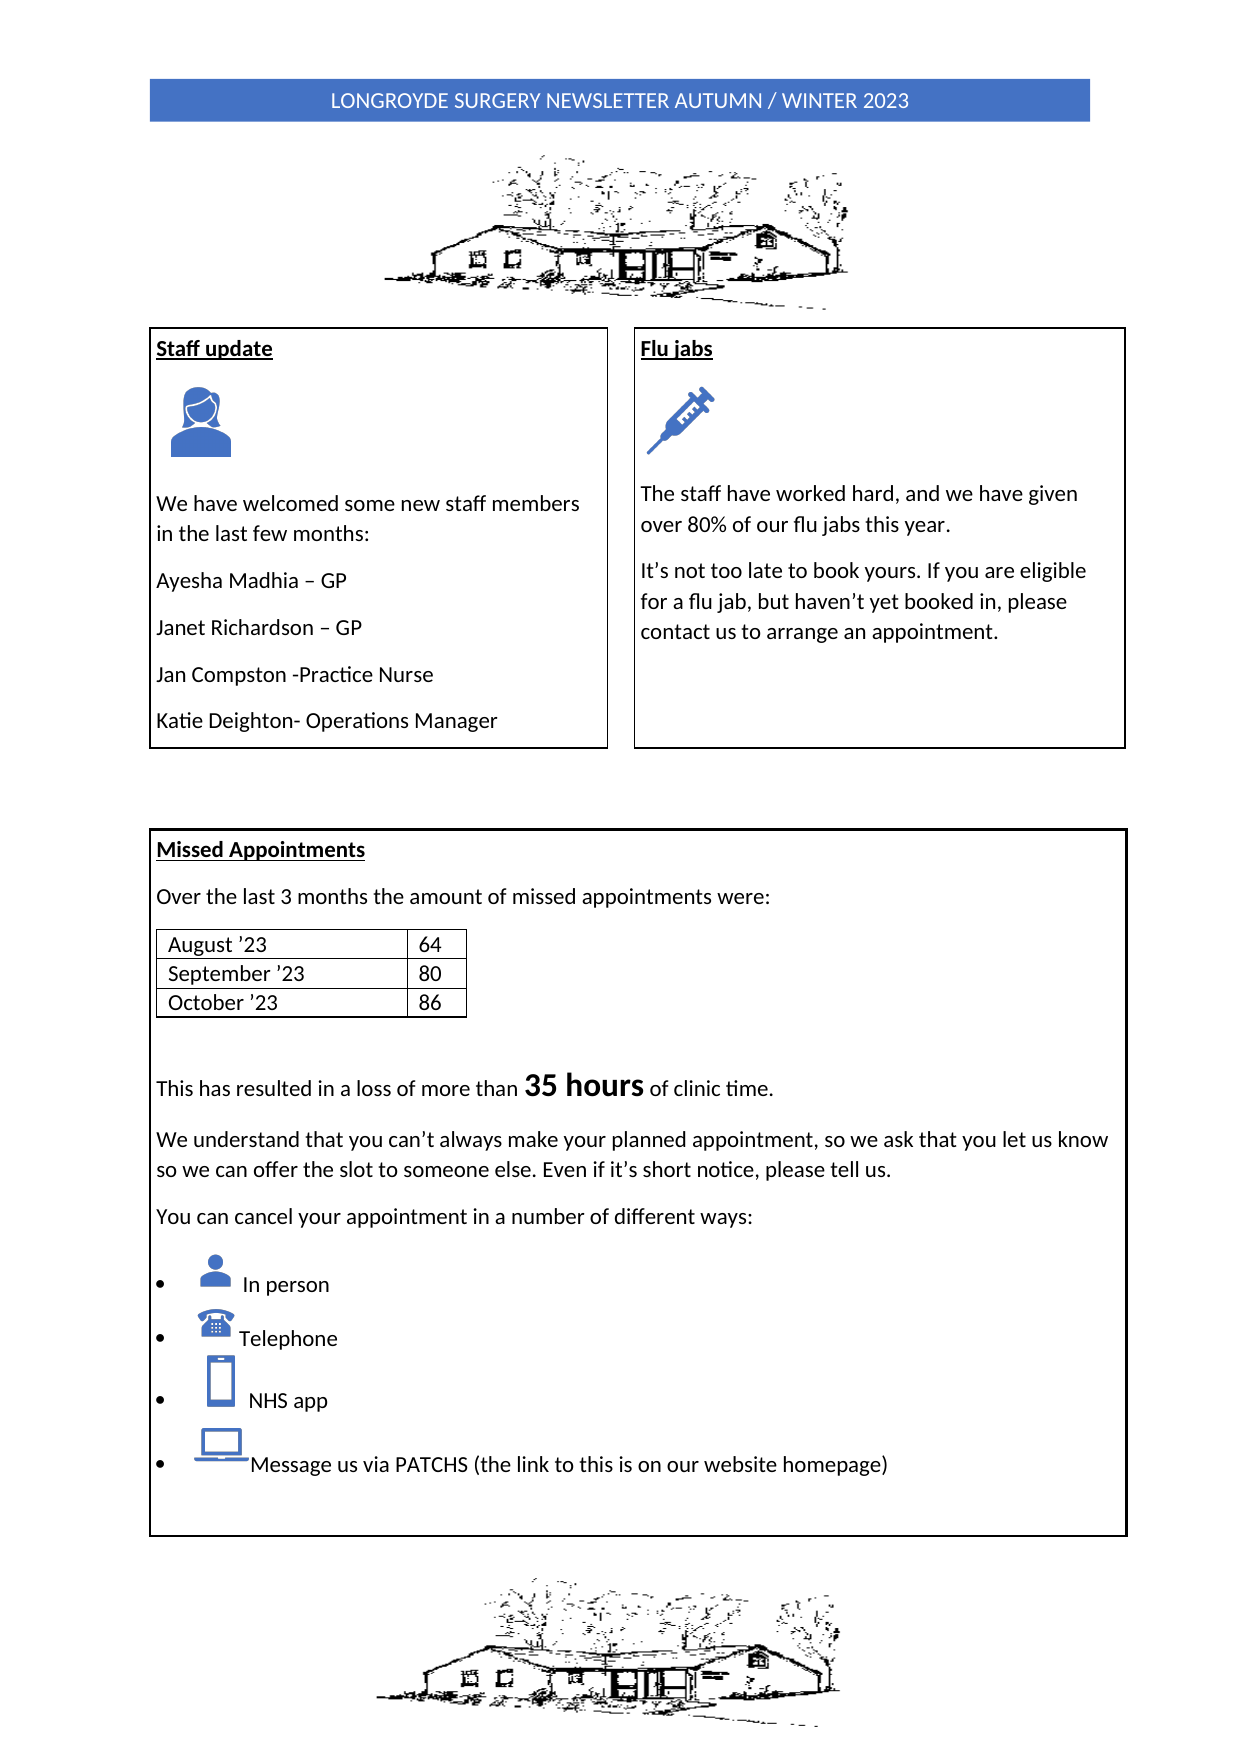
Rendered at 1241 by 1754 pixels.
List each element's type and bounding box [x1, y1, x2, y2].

picture [640, 381, 720, 461]
picture [376, 1575, 848, 1733]
picture [193, 1300, 239, 1346]
picture [193, 1353, 249, 1409]
picture [193, 1248, 238, 1293]
picture [156, 381, 246, 470]
picture [384, 151, 856, 316]
picture [193, 1416, 250, 1473]
